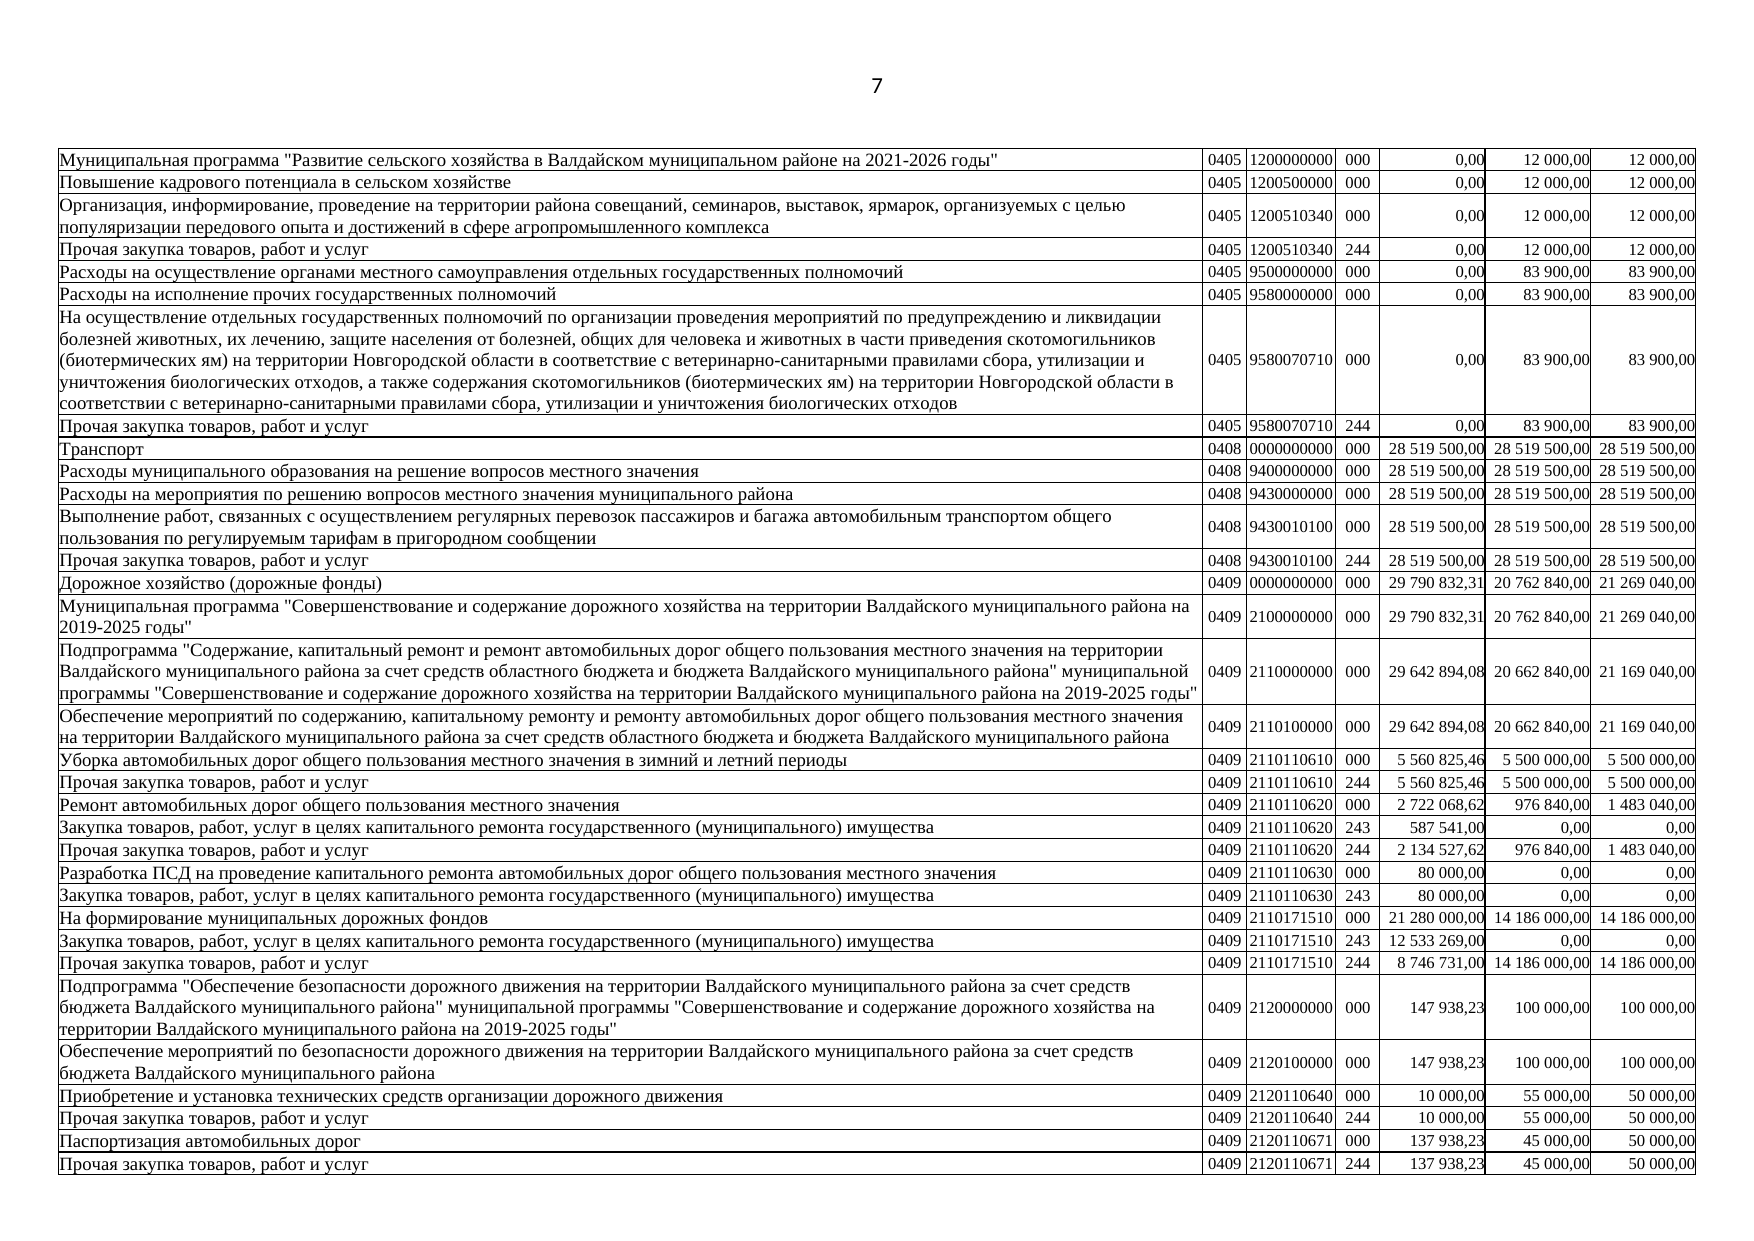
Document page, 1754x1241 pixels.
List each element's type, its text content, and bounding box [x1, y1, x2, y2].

table_cell 0405 [1203, 171, 1246, 193]
table_cell 000 [1336, 460, 1379, 482]
table_cell 21 169 040,00 [1591, 705, 1695, 748]
table_cell 0,00 [1591, 930, 1695, 951]
table_cell 5 500 000,00 [1486, 749, 1590, 770]
table_cell 0409 [1203, 1130, 1246, 1151]
table_cell 000 [1336, 1130, 1379, 1151]
table_cell 5 500 000,00 [1591, 771, 1695, 793]
table_cell 2110110610 [1247, 749, 1335, 770]
table_cell 2 722 068,62 [1380, 794, 1484, 815]
table_cell 0,00 [1486, 862, 1590, 883]
table_cell 20 762 840,00 [1486, 595, 1590, 638]
table_cell 137 938,23 [1380, 1130, 1484, 1151]
table_cell 50 000,00 [1591, 1153, 1695, 1174]
table_cell 000 [1336, 705, 1379, 748]
table_cell Транспорт [59, 438, 1202, 459]
table_cell 0409 [1203, 907, 1246, 928]
table_cell 2110000000 [1247, 639, 1335, 703]
table_cell Приобретение и установка технических средств организации дорожного движения [59, 1085, 1202, 1106]
table_cell 244 [1336, 415, 1379, 436]
table_cell 0405 [1203, 238, 1246, 260]
table_cell Расходы на мероприятия по решению вопросов местного значения муниципального района [59, 483, 1202, 504]
table_cell 0409 [1203, 952, 1246, 974]
table_cell 28 519 500,00 [1380, 549, 1484, 571]
table_cell 000 [1336, 149, 1379, 170]
table_cell 9430010100 [1247, 505, 1335, 548]
table_cell На осуществление отдельных государственных полномочий по организации проведения мероприятий по предупреждению и ликвидации болезней животных, их лечению, защите населения от болезней, общих для человека и животных в части приведения скотомогильников (биотермических ям) на территории Новгородской области в соответствие с ветеринарно-санитарными правилами сбора, утилизации и уничтожения биологических отходов, а также содержания скотомогильников (биотермических ям) на территории Новгородской области в соответствии с ветеринарно-санитарными правилами сбора, утилизации и уничтожения биологических отходов [59, 306, 1202, 414]
table_cell Прочая закупка товаров, работ и услуг [59, 771, 1202, 793]
table_cell 100 000,00 [1486, 975, 1590, 1039]
table_cell 0409 [1203, 705, 1246, 748]
table_cell 2110110610 [1247, 771, 1335, 793]
table_cell Расходы на осуществление органами местного самоуправления отдельных государственных полномочий [59, 261, 1202, 282]
table_cell Прочая закупка товаров, работ и услуг [59, 952, 1202, 974]
table_cell Прочая закупка товаров, работ и услуг [59, 415, 1202, 436]
table_cell 0409 [1203, 839, 1246, 861]
table_cell 9430010100 [1247, 549, 1335, 571]
table_cell 2120110671 [1247, 1130, 1335, 1151]
table_cell 000 [1336, 862, 1379, 883]
table_cell 28 519 500,00 [1486, 438, 1590, 459]
table_cell 000 [1336, 907, 1379, 928]
table_cell 28 519 500,00 [1486, 505, 1590, 548]
table_cell 1 483 040,00 [1591, 794, 1695, 815]
table_cell 0,00 [1380, 149, 1484, 170]
table_cell 100 000,00 [1486, 1040, 1590, 1083]
table_cell 100 000,00 [1591, 975, 1695, 1039]
table_cell 0000000000 [1247, 438, 1335, 459]
table_cell 0,00 [1591, 862, 1695, 883]
table_cell 000 [1336, 483, 1379, 504]
table_cell 0408 [1203, 505, 1246, 548]
table_cell 0405 [1203, 283, 1246, 305]
table_cell 80 000,00 [1380, 862, 1484, 883]
table_cell 9400000000 [1247, 460, 1335, 482]
table_cell 0405 [1203, 415, 1246, 436]
table_cell 244 [1336, 238, 1379, 260]
table_cell 12 000,00 [1486, 149, 1590, 170]
table_cell 12 000,00 [1591, 171, 1695, 193]
table_cell 0409 [1203, 794, 1246, 815]
table_cell 587 541,00 [1380, 816, 1484, 838]
table_cell 0409 [1203, 572, 1246, 593]
table_cell 45 000,00 [1486, 1130, 1590, 1151]
table_cell 2110110620 [1247, 816, 1335, 838]
table_cell 000 [1336, 749, 1379, 770]
table_cell 243 [1336, 884, 1379, 906]
table_cell 0409 [1203, 862, 1246, 883]
table_cell 0409 [1203, 1085, 1246, 1106]
table_cell 1200500000 [1247, 171, 1335, 193]
table_cell 83 900,00 [1591, 261, 1695, 282]
table_cell 0409 [1203, 1153, 1246, 1174]
table_cell 000 [1336, 283, 1379, 305]
table_cell 2120110671 [1247, 1153, 1335, 1174]
table_cell Повышение кадрового потенциала в сельском хозяйстве [59, 171, 1202, 193]
table_cell 0,00 [1380, 415, 1484, 436]
table_cell 0409 [1203, 639, 1246, 703]
table_cell 28 519 500,00 [1591, 549, 1695, 571]
table_cell 28 519 500,00 [1591, 460, 1695, 482]
table_cell Выполнение работ, связанных с осуществлением регулярных перевозок пассажиров и багажа автомобильным транспортом общего пользования по регулируемым тарифам в пригородном сообщении [59, 505, 1202, 548]
table_cell 0,00 [1486, 930, 1590, 951]
table_cell 28 519 500,00 [1486, 549, 1590, 571]
table_cell 000 [1336, 505, 1379, 548]
table_cell Разработка ПСД на проведение капитального ремонта автомобильных дорог общего пользования местного значения [59, 862, 1202, 883]
table_cell 80 000,00 [1380, 884, 1484, 906]
table_cell 14 186 000,00 [1486, 952, 1590, 974]
table_cell Прочая закупка товаров, работ и услуг [59, 238, 1202, 260]
table_cell 2110110620 [1247, 839, 1335, 861]
table_cell 1200510340 [1247, 194, 1335, 237]
table_cell 2110171510 [1247, 930, 1335, 951]
table_cell 0409 [1203, 1107, 1246, 1129]
table_cell Закупка товаров, работ, услуг в целях капитального ремонта государственного (муниципального) имущества [59, 816, 1202, 838]
table_cell 29 642 894,08 [1380, 705, 1484, 748]
table_cell 2120000000 [1247, 975, 1335, 1039]
table_cell 28 519 500,00 [1380, 505, 1484, 548]
table_cell 0405 [1203, 261, 1246, 282]
table_cell 243 [1336, 816, 1379, 838]
table_cell 0409 [1203, 595, 1246, 638]
table_cell 21 169 040,00 [1591, 639, 1695, 703]
table_cell 0409 [1203, 771, 1246, 793]
table_cell 0,00 [1380, 261, 1484, 282]
table_cell 28 519 500,00 [1380, 460, 1484, 482]
table_cell 0,00 [1380, 171, 1484, 193]
table_cell 55 000,00 [1486, 1107, 1590, 1129]
table_cell 5 560 825,46 [1380, 771, 1484, 793]
table_cell 2110171510 [1247, 907, 1335, 928]
table_cell 83 900,00 [1486, 261, 1590, 282]
table_cell 000 [1336, 306, 1379, 414]
table_cell 0,00 [1380, 306, 1484, 414]
table_cell 0,00 [1380, 283, 1484, 305]
table_cell 28 519 500,00 [1486, 460, 1590, 482]
table_cell 000 [1336, 572, 1379, 593]
table_cell Дорожное хозяйство (дорожные фонды) [59, 572, 1202, 593]
table_cell 244 [1336, 1153, 1379, 1174]
table_cell 12 000,00 [1486, 194, 1590, 237]
table_cell 0409 [1203, 884, 1246, 906]
table_cell 10 000,00 [1380, 1107, 1484, 1129]
table_cell 000 [1336, 261, 1379, 282]
table_cell 1200510340 [1247, 238, 1335, 260]
table_cell Подпрограмма "Обеспечение безопасности дорожного движения на территории Валдайского муниципального района за счет средств бюджета Валдайского муниципального района" муниципальной программы "Совершенствование и содержание дорожного хозяйства на территории Валдайского муниципального района на 2019-2025 годы" [59, 975, 1202, 1039]
table_cell 0409 [1203, 930, 1246, 951]
table_cell 000 [1336, 1040, 1379, 1083]
table_cell 20 662 840,00 [1486, 639, 1590, 703]
table_cell 20 762 840,00 [1486, 572, 1590, 593]
table_cell 0,00 [1380, 194, 1484, 237]
table_cell Прочая закупка товаров, работ и услуг [59, 549, 1202, 571]
table_cell 244 [1336, 952, 1379, 974]
table_cell 12 000,00 [1591, 194, 1695, 237]
table_cell 29 790 832,31 [1380, 595, 1484, 638]
table_cell 244 [1336, 1107, 1379, 1129]
table_cell 000 [1336, 438, 1379, 459]
table_cell 21 269 040,00 [1591, 572, 1695, 593]
table_cell 0,00 [1591, 816, 1695, 838]
table_cell 2110110630 [1247, 862, 1335, 883]
table_cell 50 000,00 [1591, 1107, 1695, 1129]
table_cell 21 269 040,00 [1591, 595, 1695, 638]
table_cell 5 560 825,46 [1380, 749, 1484, 770]
table_cell 1 483 040,00 [1591, 839, 1695, 861]
table_cell 0409 [1203, 749, 1246, 770]
table_cell 2120110640 [1247, 1085, 1335, 1106]
table_cell 28 519 500,00 [1591, 438, 1695, 459]
table_cell 14 186 000,00 [1486, 907, 1590, 928]
table_cell Подпрограмма "Содержание, капитальный ремонт и ремонт автомобильных дорог общего пользования местного значения на территории Валдайского муниципального района за счет средств областного бюджета и бюджета Валдайского муниципального района" муниципальной программы "Совершенствование и содержание дорожного хозяйства на территории Валдайского муниципального района на 2019-2025 годы" [59, 639, 1202, 703]
table_cell 9580000000 [1247, 283, 1335, 305]
table_cell 100 000,00 [1591, 1040, 1695, 1083]
table_cell 28 519 500,00 [1380, 438, 1484, 459]
table_cell 2110100000 [1247, 705, 1335, 748]
table_cell 29 642 894,08 [1380, 639, 1484, 703]
table_cell 50 000,00 [1591, 1130, 1695, 1151]
table_cell 000 [1336, 194, 1379, 237]
table_cell Ремонт автомобильных дорог общего пользования местного значения [59, 794, 1202, 815]
table_cell 83 900,00 [1591, 283, 1695, 305]
table_cell 20 662 840,00 [1486, 705, 1590, 748]
table_cell 9500000000 [1247, 261, 1335, 282]
table_cell 000 [1336, 639, 1379, 703]
table_cell 9580070710 [1247, 306, 1335, 414]
table_cell 0408 [1203, 460, 1246, 482]
table_cell 976 840,00 [1486, 839, 1590, 861]
table_cell 8 746 731,00 [1380, 952, 1484, 974]
table_cell 244 [1336, 549, 1379, 571]
table_cell Расходы на исполнение прочих государственных полномочий [59, 283, 1202, 305]
table_cell 0,00 [1591, 884, 1695, 906]
table_cell 0405 [1203, 149, 1246, 170]
table_cell 45 000,00 [1486, 1153, 1590, 1174]
table_cell 0000000000 [1247, 572, 1335, 593]
table_cell Муниципальная программа "Развитие сельского хозяйства в Валдайском муниципальном районе на 2021-2026 годы" [59, 149, 1202, 170]
table_cell Прочая закупка товаров, работ и услуг [59, 1107, 1202, 1129]
table_cell 50 000,00 [1591, 1085, 1695, 1106]
table_cell 2110171510 [1247, 952, 1335, 974]
table_cell 0409 [1203, 1040, 1246, 1083]
table_cell 83 900,00 [1591, 415, 1695, 436]
table_cell 1200000000 [1247, 149, 1335, 170]
table_cell 0,00 [1486, 884, 1590, 906]
table_cell 5 500 000,00 [1591, 749, 1695, 770]
table_cell 28 519 500,00 [1591, 483, 1695, 504]
table_cell 147 938,23 [1380, 975, 1484, 1039]
table_cell 83 900,00 [1486, 306, 1590, 414]
table_cell Расходы муниципального образования на решение вопросов местного значения [59, 460, 1202, 482]
table_cell 12 000,00 [1591, 238, 1695, 260]
table_cell Закупка товаров, работ, услуг в целях капитального ремонта государственного (муниципального) имущества [59, 930, 1202, 951]
table_cell 0405 [1203, 306, 1246, 414]
table_cell 12 000,00 [1591, 149, 1695, 170]
table_cell Обеспечение мероприятий по безопасности дорожного движения на территории Валдайского муниципального района за счет средств бюджета Валдайского муниципального района [59, 1040, 1202, 1083]
table_cell 000 [1336, 975, 1379, 1039]
table_cell 0,00 [1380, 238, 1484, 260]
table_cell 9580070710 [1247, 415, 1335, 436]
table_cell 12 000,00 [1486, 171, 1590, 193]
table_cell Уборка автомобильных дорог общего пользования местного значения в зимний и летний периоды [59, 749, 1202, 770]
table_cell 5 500 000,00 [1486, 771, 1590, 793]
table_cell 2110110630 [1247, 884, 1335, 906]
table_cell 2110110620 [1247, 794, 1335, 815]
table_cell 29 790 832,31 [1380, 572, 1484, 593]
table_cell 21 280 000,00 [1380, 907, 1484, 928]
table_cell 0408 [1203, 438, 1246, 459]
table_cell 0408 [1203, 483, 1246, 504]
table_cell 2120100000 [1247, 1040, 1335, 1083]
table_cell 000 [1336, 595, 1379, 638]
table_cell Обеспечение мероприятий по содержанию, капитальному ремонту и ремонту автомобильных дорог общего пользования местного значения на территории Валдайского муниципального района за счет средств областного бюджета и бюджета Валдайского муниципального района [59, 705, 1202, 748]
table_cell Закупка товаров, работ, услуг в целях капитального ремонта государственного (муниципального) имущества [59, 884, 1202, 906]
table_cell 12 000,00 [1486, 238, 1590, 260]
table_cell Прочая закупка товаров, работ и услуг [59, 839, 1202, 861]
table_cell 9430000000 [1247, 483, 1335, 504]
table_cell 244 [1336, 771, 1379, 793]
table_cell 000 [1336, 171, 1379, 193]
table_cell 0408 [1203, 549, 1246, 571]
table_cell 28 519 500,00 [1591, 505, 1695, 548]
table_cell 28 519 500,00 [1486, 483, 1590, 504]
table_cell Прочая закупка товаров, работ и услуг [59, 1153, 1202, 1174]
table_cell 14 186 000,00 [1591, 952, 1695, 974]
table_cell 14 186 000,00 [1591, 907, 1695, 928]
table_cell 0405 [1203, 194, 1246, 237]
table_cell Организация, информирование, проведение на территории района совещаний, семинаров, выставок, ярмарок, организуемых с целью популяризации передового опыта и достижений в сфере агропромышленного комплекса [59, 194, 1202, 237]
table_cell 0409 [1203, 975, 1246, 1039]
table_cell 244 [1336, 839, 1379, 861]
table_cell 83 900,00 [1486, 283, 1590, 305]
table_cell 55 000,00 [1486, 1085, 1590, 1106]
table_cell 137 938,23 [1380, 1153, 1484, 1174]
table_cell 2100000000 [1247, 595, 1335, 638]
table_cell 10 000,00 [1380, 1085, 1484, 1106]
table_cell 0,00 [1486, 816, 1590, 838]
table_cell 243 [1336, 930, 1379, 951]
table_cell 83 900,00 [1486, 415, 1590, 436]
table_cell 12 533 269,00 [1380, 930, 1484, 951]
table_cell 83 900,00 [1591, 306, 1695, 414]
table_cell 2120110640 [1247, 1107, 1335, 1129]
table_cell 28 519 500,00 [1380, 483, 1484, 504]
table_cell На формирование муниципальных дорожных фондов [59, 907, 1202, 928]
table_cell Муниципальная программа "Совершенствование и содержание дорожного хозяйства на территории Валдайского муниципального района на 2019-2025 годы" [59, 595, 1202, 638]
table_cell 000 [1336, 794, 1379, 815]
table_cell 000 [1336, 1085, 1379, 1106]
table_cell 147 938,23 [1380, 1040, 1484, 1083]
table_cell 0409 [1203, 816, 1246, 838]
table_cell 976 840,00 [1486, 794, 1590, 815]
table_cell Паспортизация автомобильных дорог [59, 1130, 1202, 1151]
table_cell 2 134 527,62 [1380, 839, 1484, 861]
